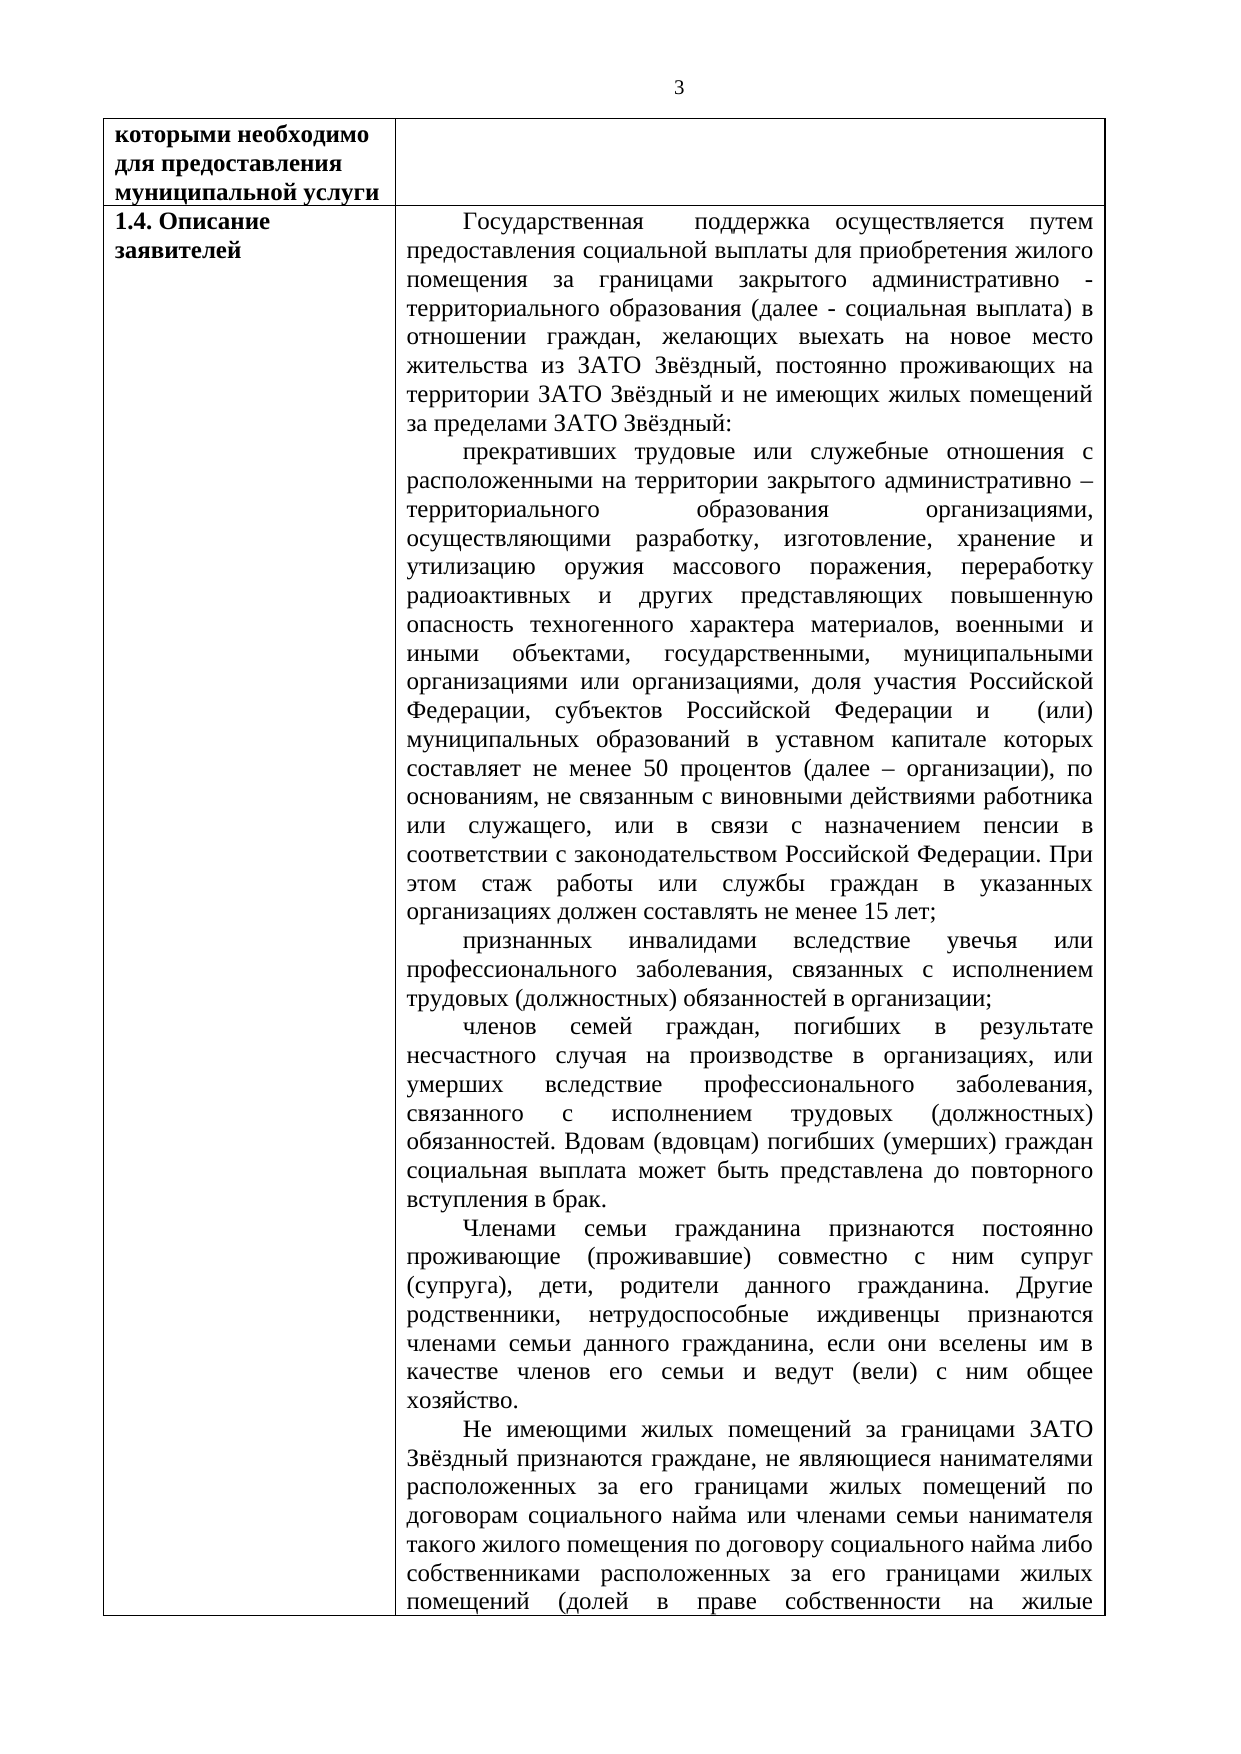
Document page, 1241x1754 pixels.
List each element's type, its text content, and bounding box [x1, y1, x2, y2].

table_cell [104, 206, 395, 1615]
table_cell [396, 119, 1104, 205]
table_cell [104, 119, 395, 205]
